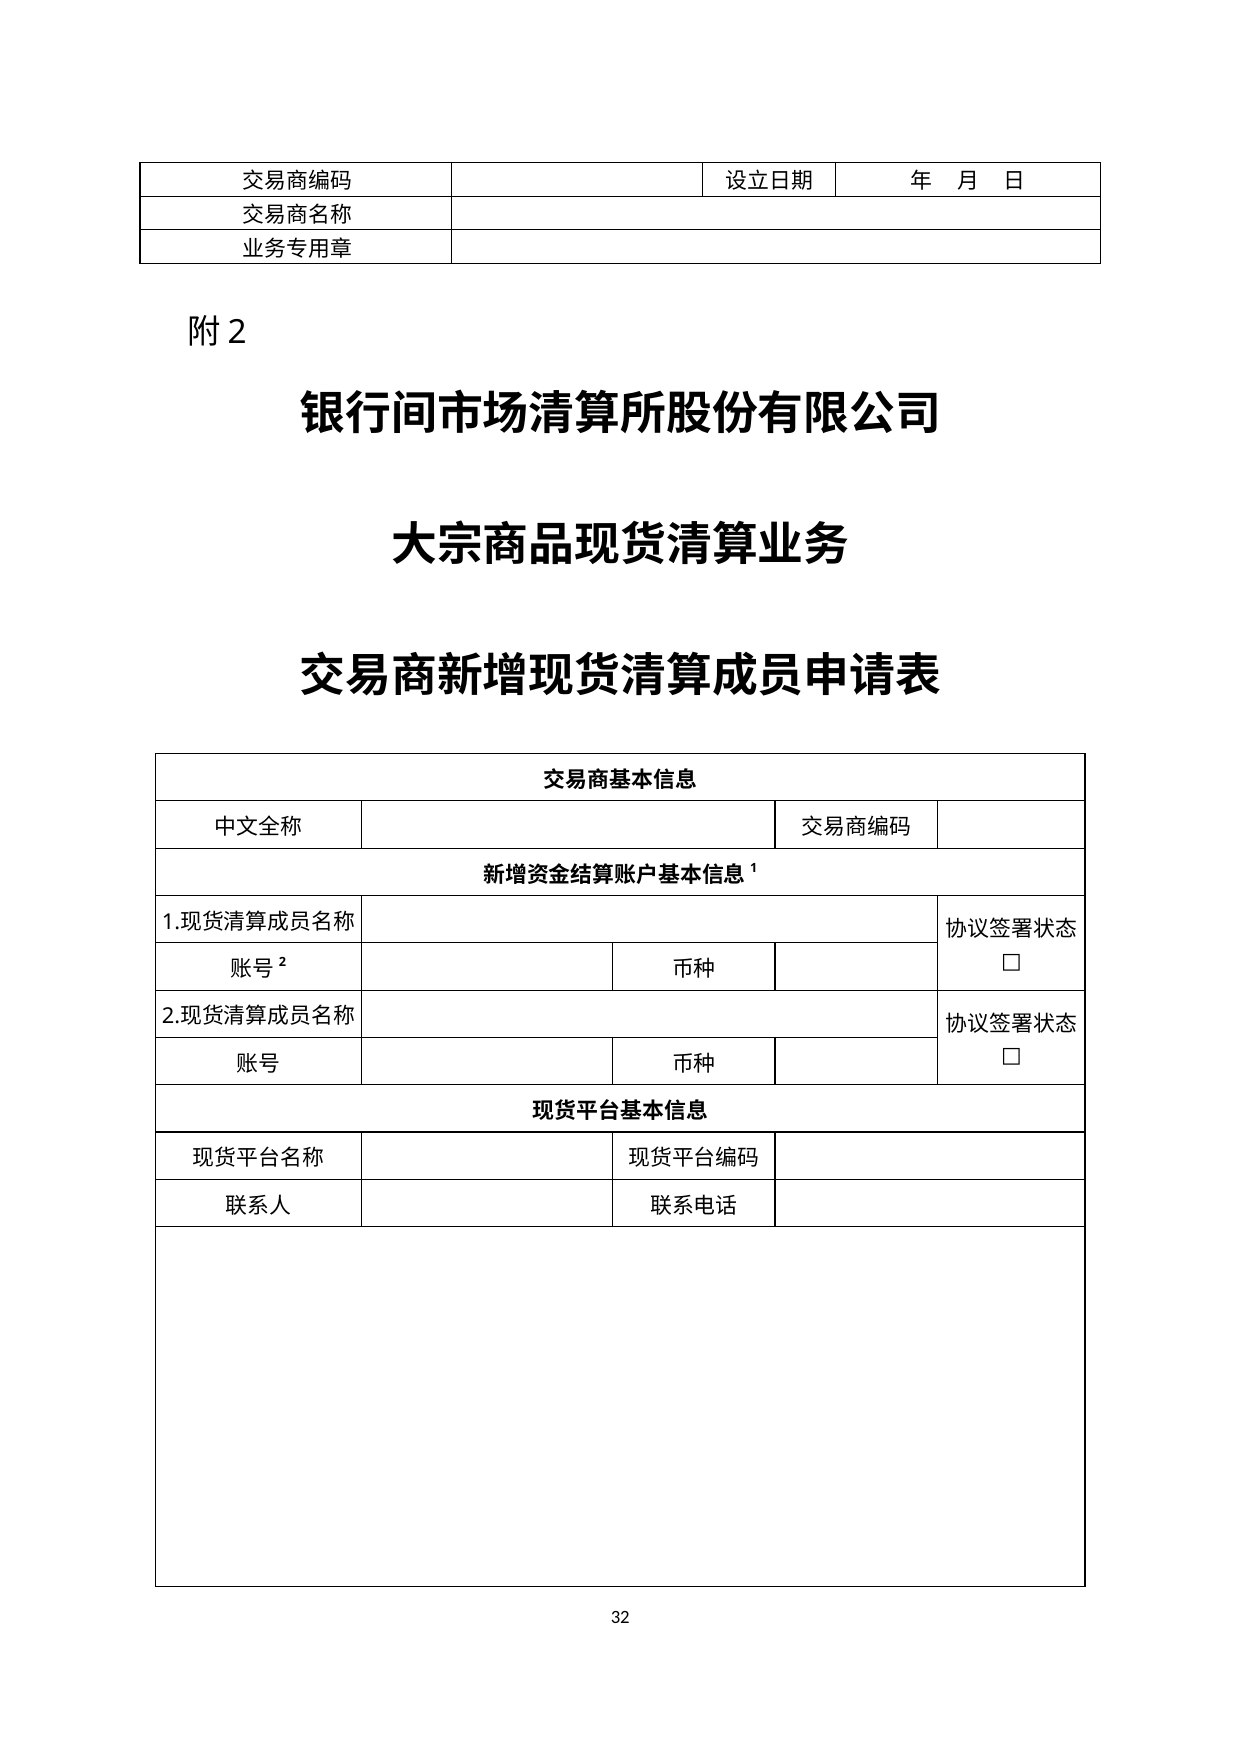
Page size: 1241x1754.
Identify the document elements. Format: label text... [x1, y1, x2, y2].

table_header 交易商编码 [141, 163, 451, 196]
text 大宗商品现货清算业务 [187, 492, 1053, 589]
table_cell [938, 801, 1084, 848]
table_cell [362, 943, 612, 989]
table_cell [362, 1133, 612, 1179]
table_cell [156, 1227, 1084, 1586]
table_header [452, 163, 702, 196]
table_cell 交易商名称 [141, 197, 451, 229]
table_header 交易商基本信息 [156, 754, 1084, 800]
table_cell 账号 [156, 1038, 361, 1084]
table_cell [452, 230, 1100, 263]
table_cell 联系电话 [613, 1180, 774, 1226]
table_cell 现货平台名称 [156, 1133, 361, 1179]
table_cell 协议签署状态 □ [938, 991, 1084, 1084]
table_cell [362, 1180, 612, 1226]
table_cell 币种 [613, 943, 774, 989]
text 附2 [187, 296, 1053, 361]
table_cell 账号2 [156, 943, 361, 989]
table_cell [362, 801, 774, 848]
text 银行间市场清算所股份有限公司 [187, 361, 1053, 459]
table_cell [362, 1038, 612, 1084]
table_cell [776, 1180, 1084, 1226]
table_cell [776, 943, 937, 989]
table_cell 新增资金结算账户基本信息1 [156, 849, 1084, 895]
table_cell 1.现货清算成员名称 [156, 896, 361, 942]
table_cell 币种 [613, 1038, 774, 1084]
table_cell [452, 197, 1100, 229]
table_cell [776, 1133, 1084, 1179]
table_cell 交易商编码 [776, 801, 937, 848]
table_cell 中文全称 [156, 801, 361, 848]
table_cell [776, 1038, 937, 1084]
table_header 设立日期 [703, 163, 835, 196]
table_cell 2.现货清算成员名称 [156, 991, 361, 1037]
table_header 年 月 日 [836, 163, 1100, 196]
table_cell 协议签署状态 □ [938, 896, 1084, 989]
table_cell 现货平台基本信息 [156, 1085, 1084, 1131]
text 交易商新增现货清算成员申请表 [187, 622, 1053, 720]
table_cell [362, 896, 937, 942]
table_cell 现货平台编码 [613, 1133, 774, 1179]
table_cell [362, 991, 937, 1037]
table_cell 业务专用章 [141, 230, 451, 263]
table_cell 联系人 [156, 1180, 361, 1226]
